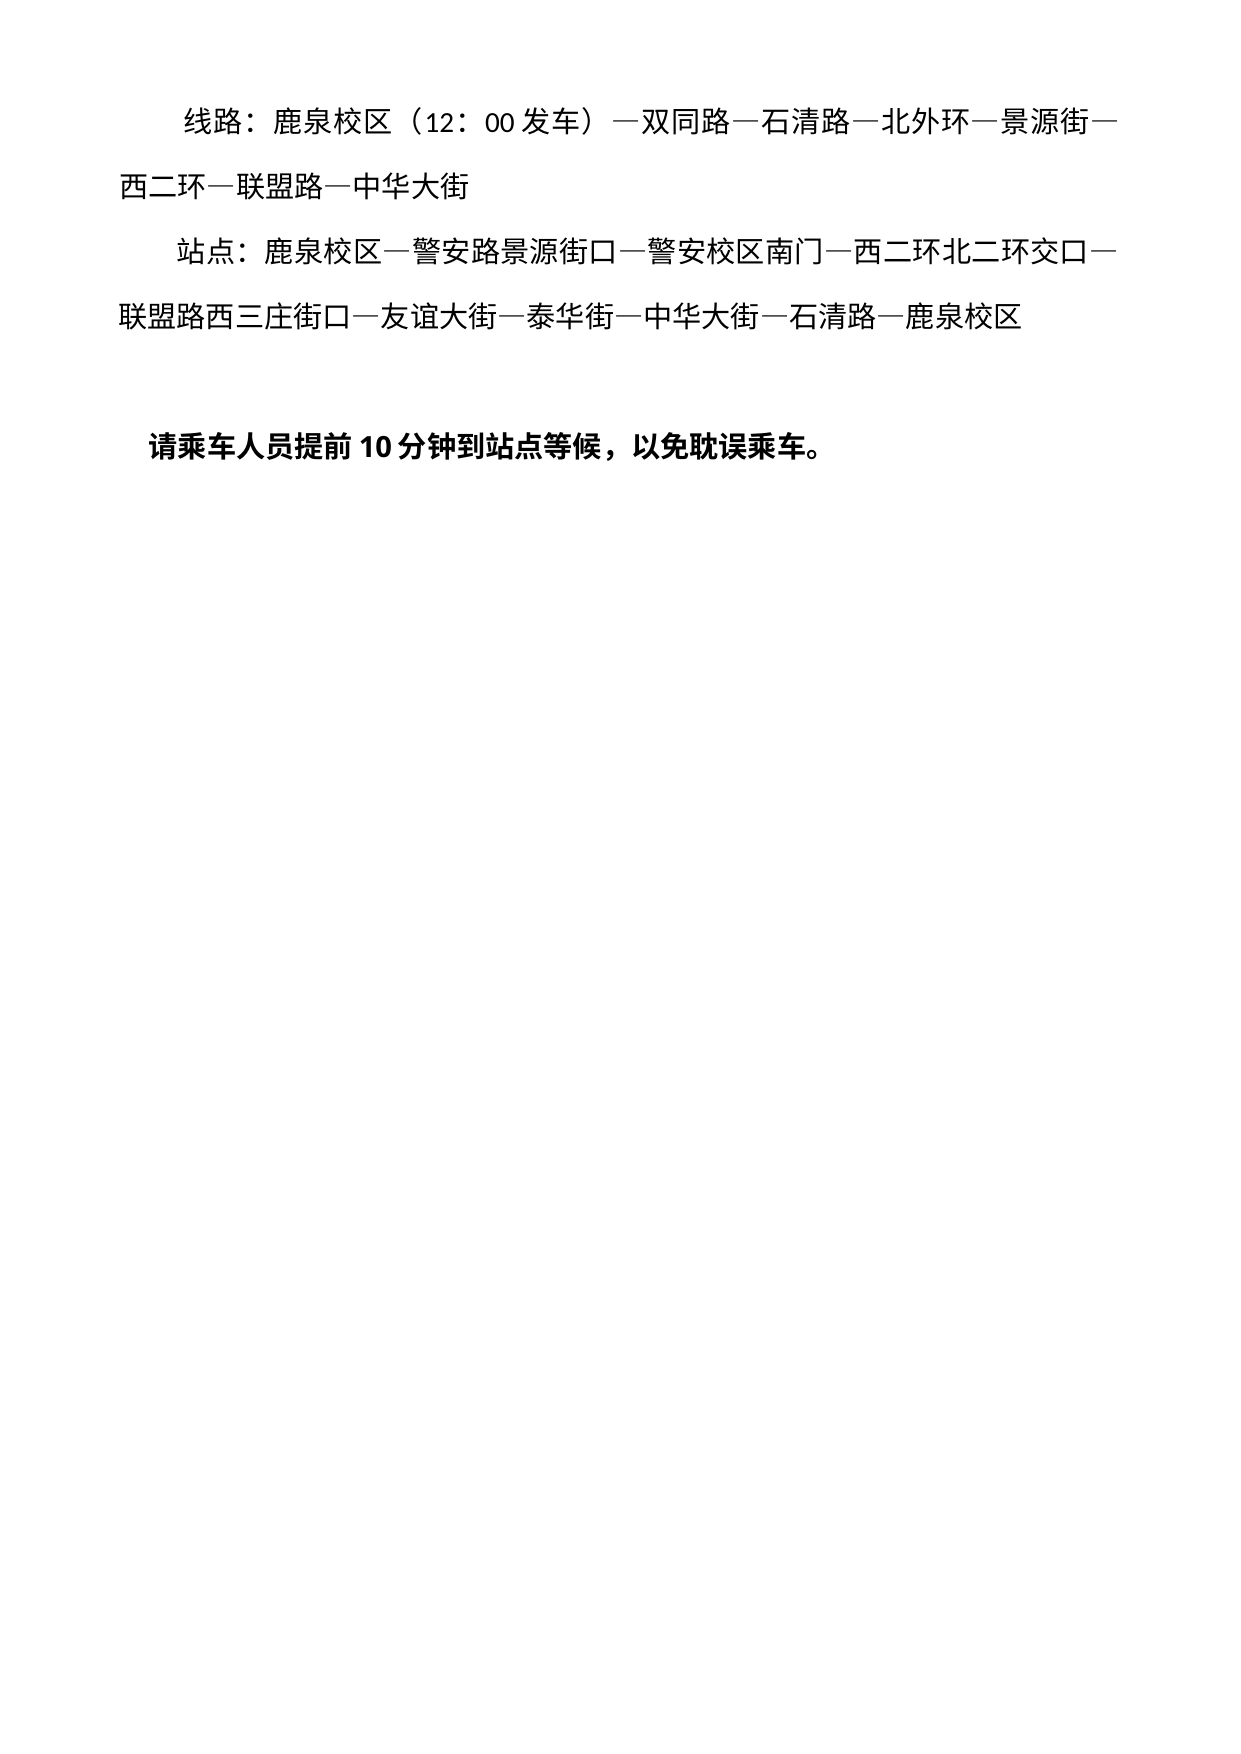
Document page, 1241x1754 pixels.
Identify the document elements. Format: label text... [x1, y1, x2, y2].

text 请乘车人员提前10分钟到站点等候，以免耽误乘车。 [118, 412, 1122, 477]
text 站点：鹿泉校区—警安路景源街口—警安校区南门—西二环北二环交口—联盟路西三庄街口—友谊大街—泰华街—中华大街—石清路—鹿泉校区 [118, 217, 1122, 347]
list 线路：鹿泉校区（12：00发车）—双同路—石清路—北外环—景源街—西二环—联盟路—中华大街 [119, 87, 1122, 217]
